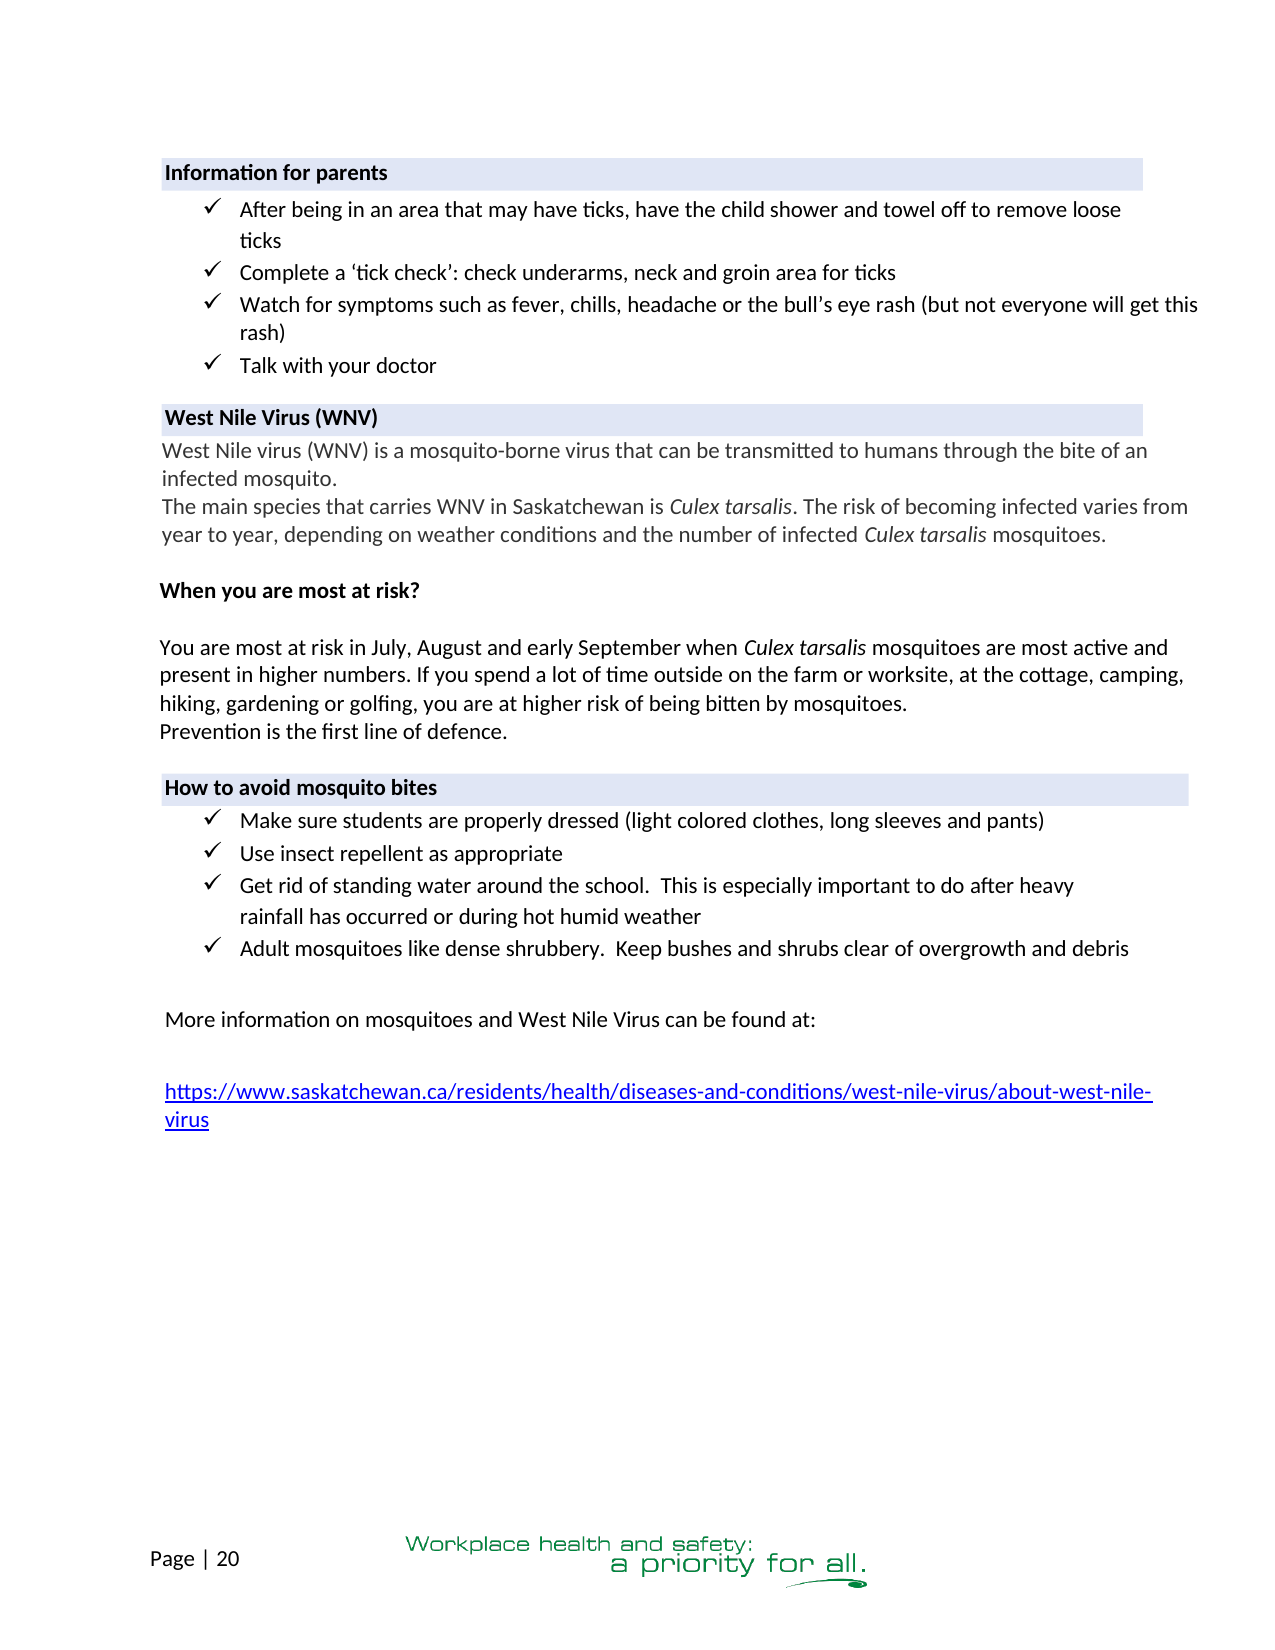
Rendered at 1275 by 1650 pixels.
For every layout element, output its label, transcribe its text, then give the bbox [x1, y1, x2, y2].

picture [398, 1528, 873, 1592]
list Get rid of standing water around the school. This is especially important to do after heavy rainfall has occurred or during hot humid weather [202, 871, 1123, 930]
list Complete a ‘tick check’: check underarms, neck and groin area for ticks [202, 258, 1200, 286]
list After being in an area that may have ticks, have the child shower and towel off to remove loose ticks [202, 195, 1173, 254]
text You are most at risk in July, August and early September when Culex tarsalis mosquitoes are most active and present in higher numbers. If you spend a lot of time outside on the farm or worksite, at the cottage, camping, hiking, gardening or golfing, you are at higher risk of being bitten by mosquitoes. [159, 633, 1200, 717]
text The main species that carries WNV in Saskatchewan is Culex tarsalis. The risk of becoming infected varies from year to year, depending on weather conditions and the number of infected Culex tarsalis mosquitoes. [162, 492, 1200, 548]
list Use insect repellent as appropriate [202, 839, 1200, 867]
list Talk with your doctor [202, 351, 1200, 379]
text When you are most at risk? [159, 577, 1200, 604]
list Watch for symptoms such as fever, chills, headache or the bull’s eye rash (but not everyone will get this rash) [202, 290, 1200, 346]
list Make sure students are properly dressed (light colored clothes, long sleeves and pants) [202, 806, 1200, 834]
text West Nile virus (WNV) is a mosquito-borne virus that can be transmitted to humans through the bite of an infected mosquito. [162, 436, 1200, 492]
text https://www.saskatchewan.ca/residents/health/diseases-and-conditions/west-nile-virus/about-west-nile-virus [164, 1077, 1178, 1133]
list Adult mosquitoes like dense shrubbery. Keep bushes and shrubs clear of overgrowth and debris More information on mosquitoes and West Nile Virus can be found at: [164, 934, 1178, 1033]
text Prevention is the first line of defence. [159, 717, 1200, 745]
